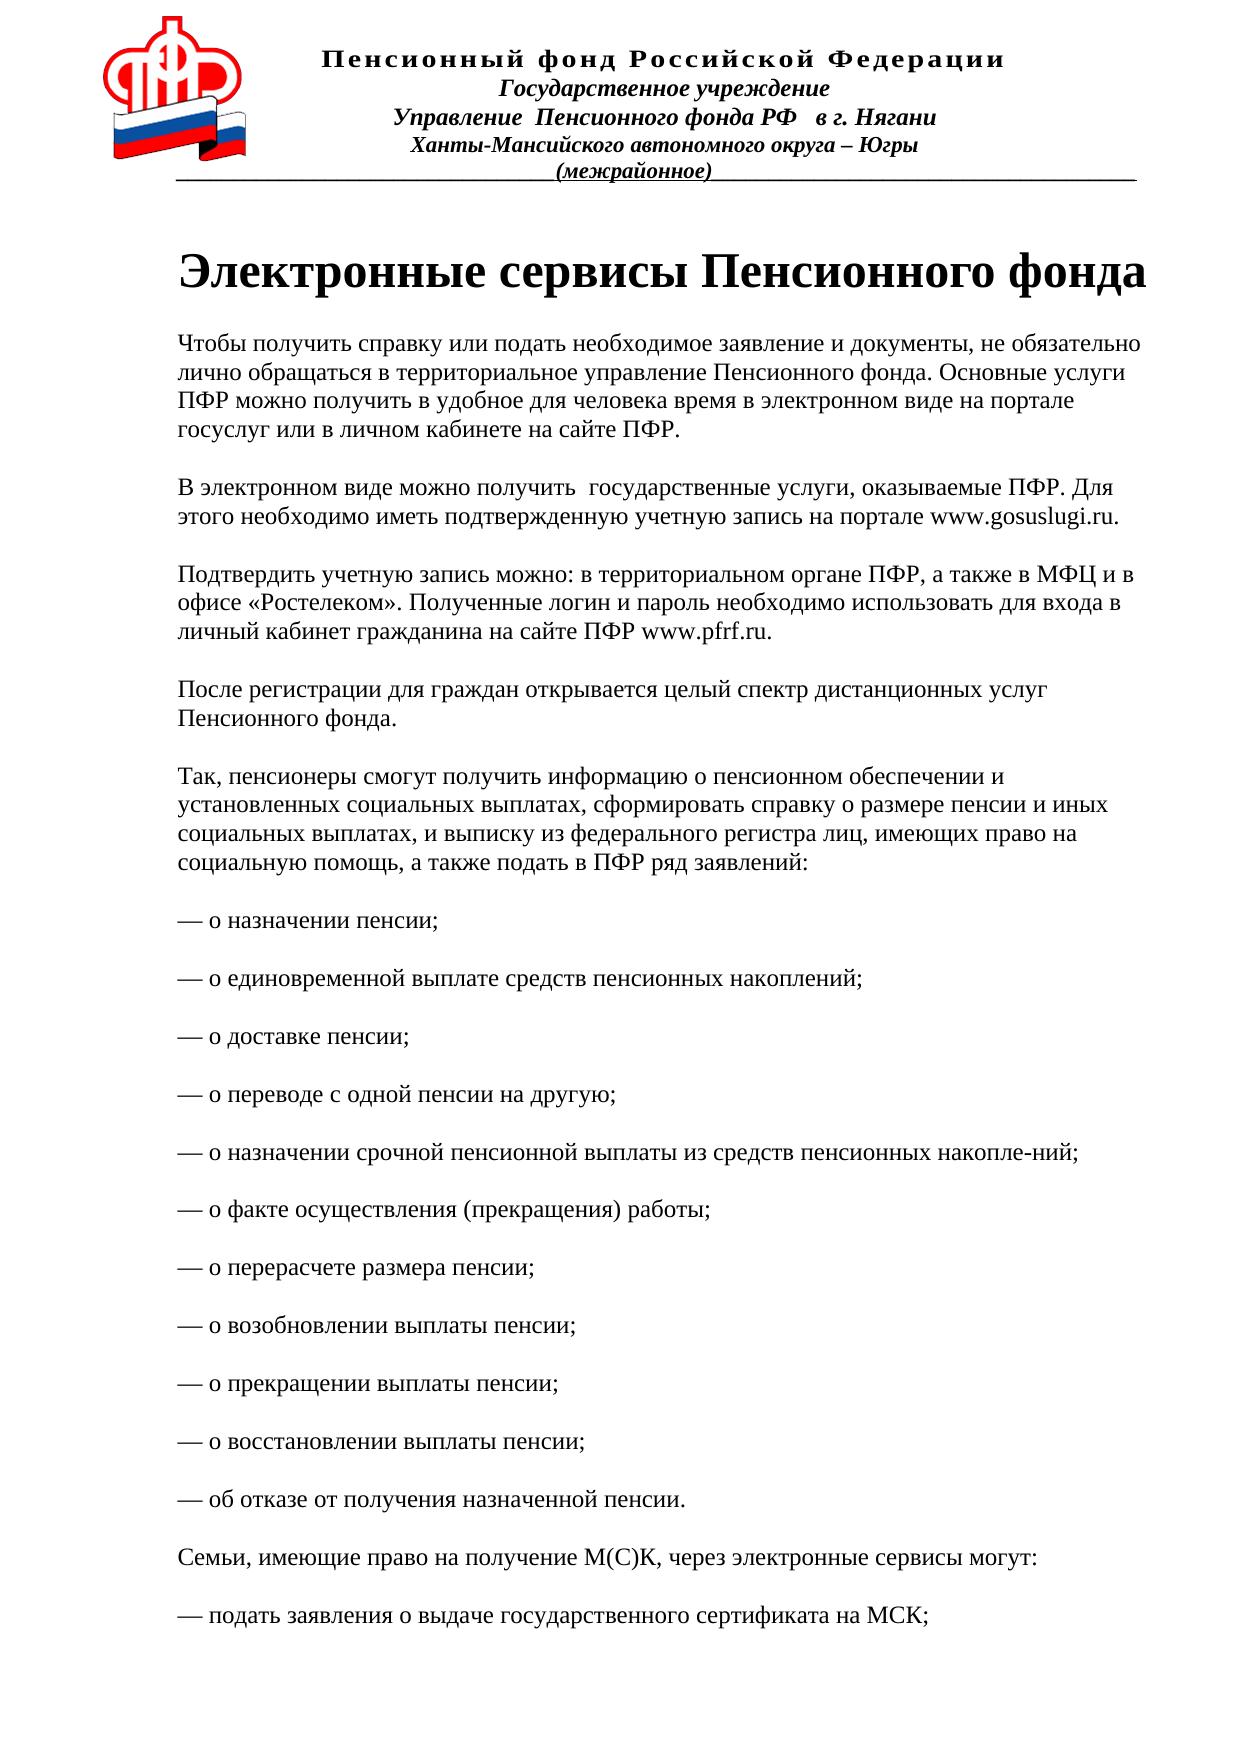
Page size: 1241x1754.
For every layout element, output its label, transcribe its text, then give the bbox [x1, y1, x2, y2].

text Чтобы получить справку или подать необходимое заявление и документы, не обязательно лично обращаться в территориальное управление Пенсионного фонда. Основные услуги ПФР можно получить в удобное для человека время в электронном виде на портале госуслуг или в личном кабинете на сайте ПФР. [177, 328, 1152, 443]
text — о переводе с одной пенсии на другую; [177, 1079, 1152, 1107]
text — о факте осуществления (прекращения) работы; [177, 1194, 1152, 1223]
picture [102, 16, 246, 162]
text — о восстановлении выплаты пенсии; [177, 1426, 1152, 1455]
text — об отказе от получения назначенной пенсии. [177, 1484, 1152, 1513]
text — о доставке пенсии; [177, 1021, 1152, 1049]
text Пенсионный фонд Российской Федерации Государственное учреждение [177, 44, 1152, 102]
text Управление Пенсионного фонда РФ в г. Нягани [177, 102, 1152, 131]
text В электронном виде можно получить государственные услуги, оказываемые ПФР. Для этого необходимо иметь подтвержденную учетную запись на портале www.gosuslugi.ru. [177, 472, 1152, 529]
text — подать заявления о выдаче государственного сертификата на МСК; [177, 1600, 1152, 1629]
text — о возобновлении выплаты пенсии; [177, 1310, 1152, 1339]
text — о назначении срочной пенсионной выплаты из средств пенсионных накопле-ний; [177, 1137, 1152, 1165]
text Семьи, имеющие право на получение М(С)К, через электронные сервисы могут: [177, 1542, 1152, 1571]
text — о единовременной выплате средств пенсионных накоплений; [177, 963, 1152, 992]
text — о перерасчете размера пенсии; [177, 1252, 1152, 1281]
text — о прекращении выплаты пенсии; [177, 1368, 1152, 1397]
text — о назначении пенсии; [177, 905, 1152, 934]
text Так, пенсионеры смогут получить информацию о пенсионном обеспечении и установленных социальных выплатах, сформировать справку о размере пенсии и иных социальных выплатах, и выписку из федерального регистра лиц, имеющих право на социальную помощь, а также подать в ПФР ряд заявлений: [177, 761, 1152, 876]
text После регистрации для граждан открывается целый спектр дистанционных услуг Пенсионного фонда. [177, 674, 1152, 732]
text _________________________________(межрайонное)_____________________________________ [177, 157, 1152, 183]
text Подтвердить учетную запись можно: в территориальном органе ПФР, а также в МФЦ и в офисе «Ростелеком». Полученные логин и пароль необходимо использовать для входа в личный кабинет гражданина на сайте ПФР www.pfrf.ru. [177, 559, 1152, 645]
subtitle Электронные сервисы Пенсионного фонда [177, 241, 1152, 299]
text Ханты-Мансийского автономного округа – Югры [177, 131, 1152, 157]
